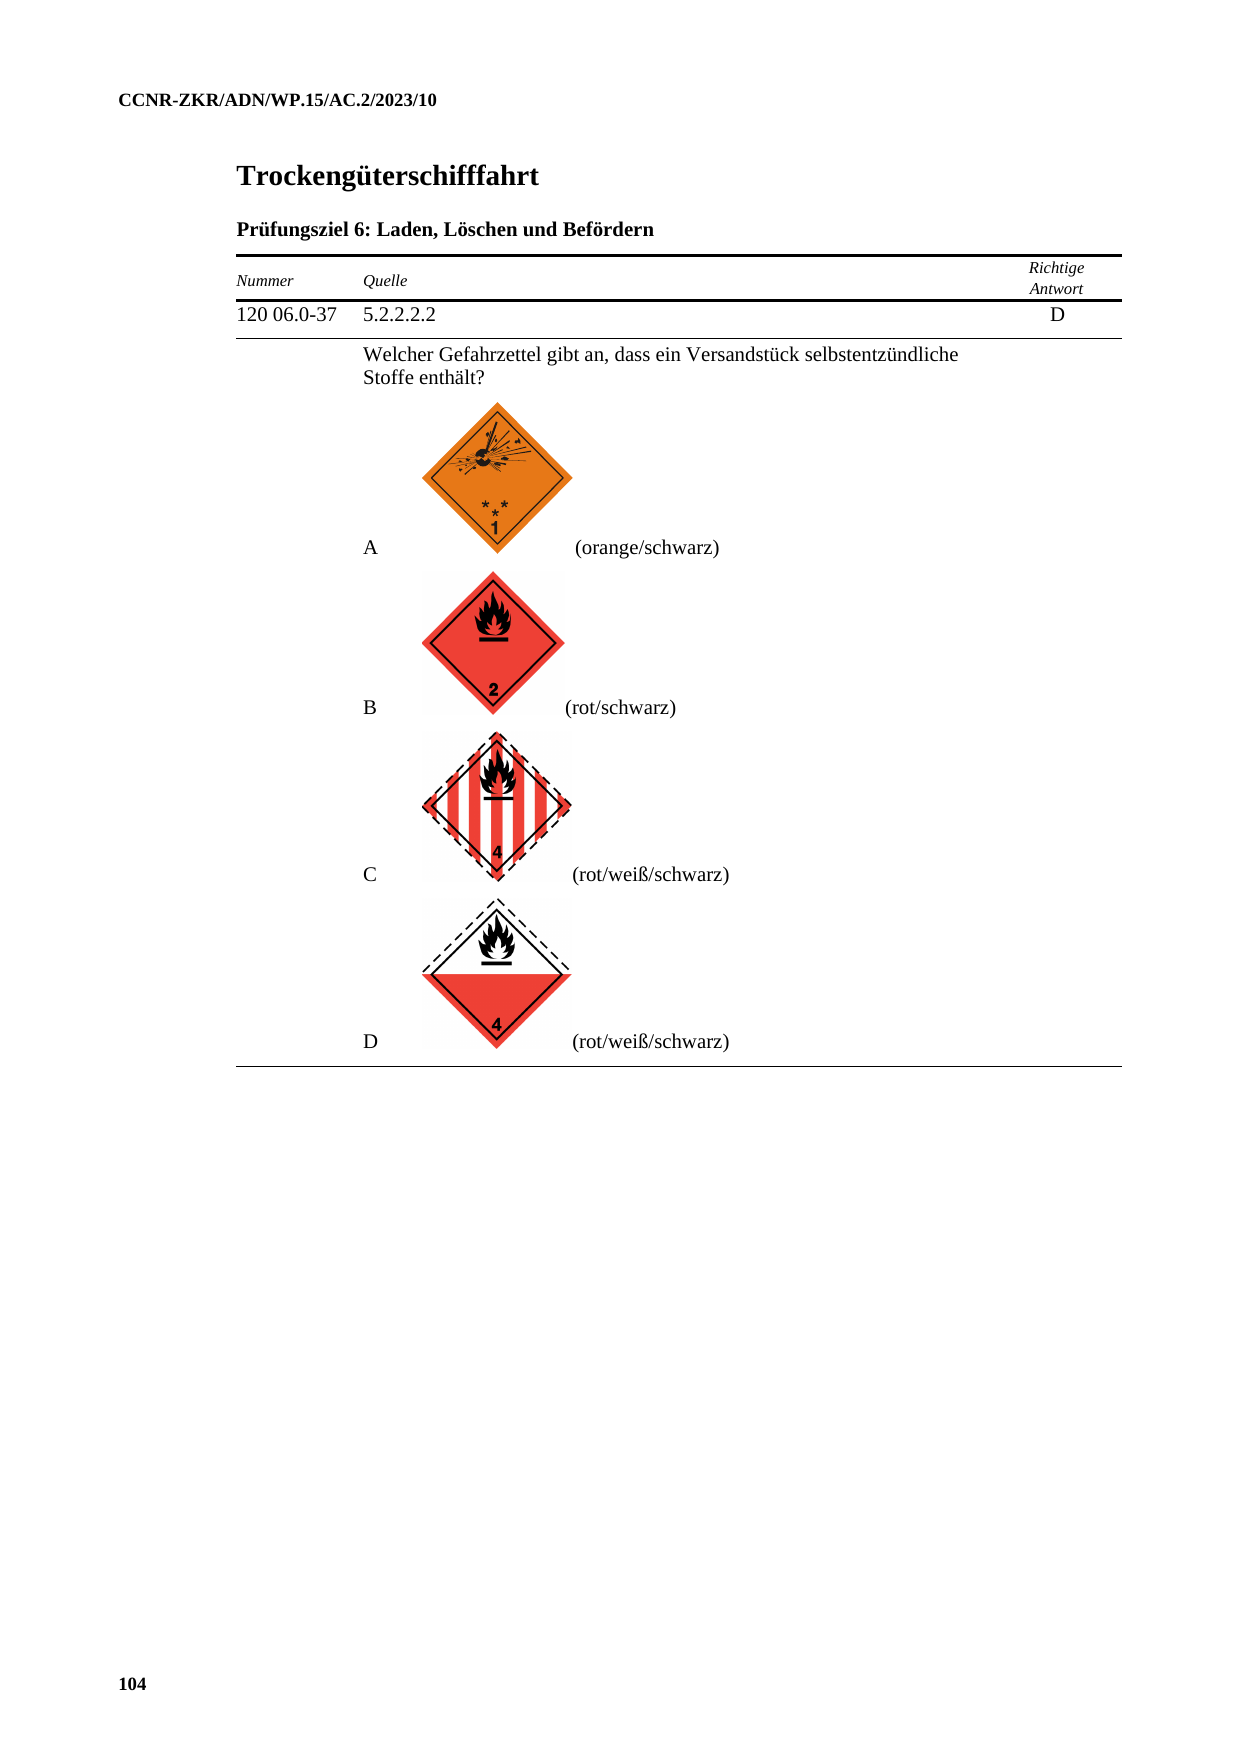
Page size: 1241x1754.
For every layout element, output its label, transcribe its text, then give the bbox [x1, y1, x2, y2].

picture [422, 898, 572, 1049]
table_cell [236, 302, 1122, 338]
table_cell Nummer [236, 257, 363, 299]
table_cell Richtige Antwort [1004, 257, 1122, 299]
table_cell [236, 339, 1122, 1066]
picture [422, 571, 565, 715]
picture [422, 731, 572, 882]
table_cell Quelle [363, 257, 1004, 299]
table_header Trockengüterschifffahrt Prüfungsziel 6: Laden, Löschen und Befördern [236, 148, 1122, 254]
